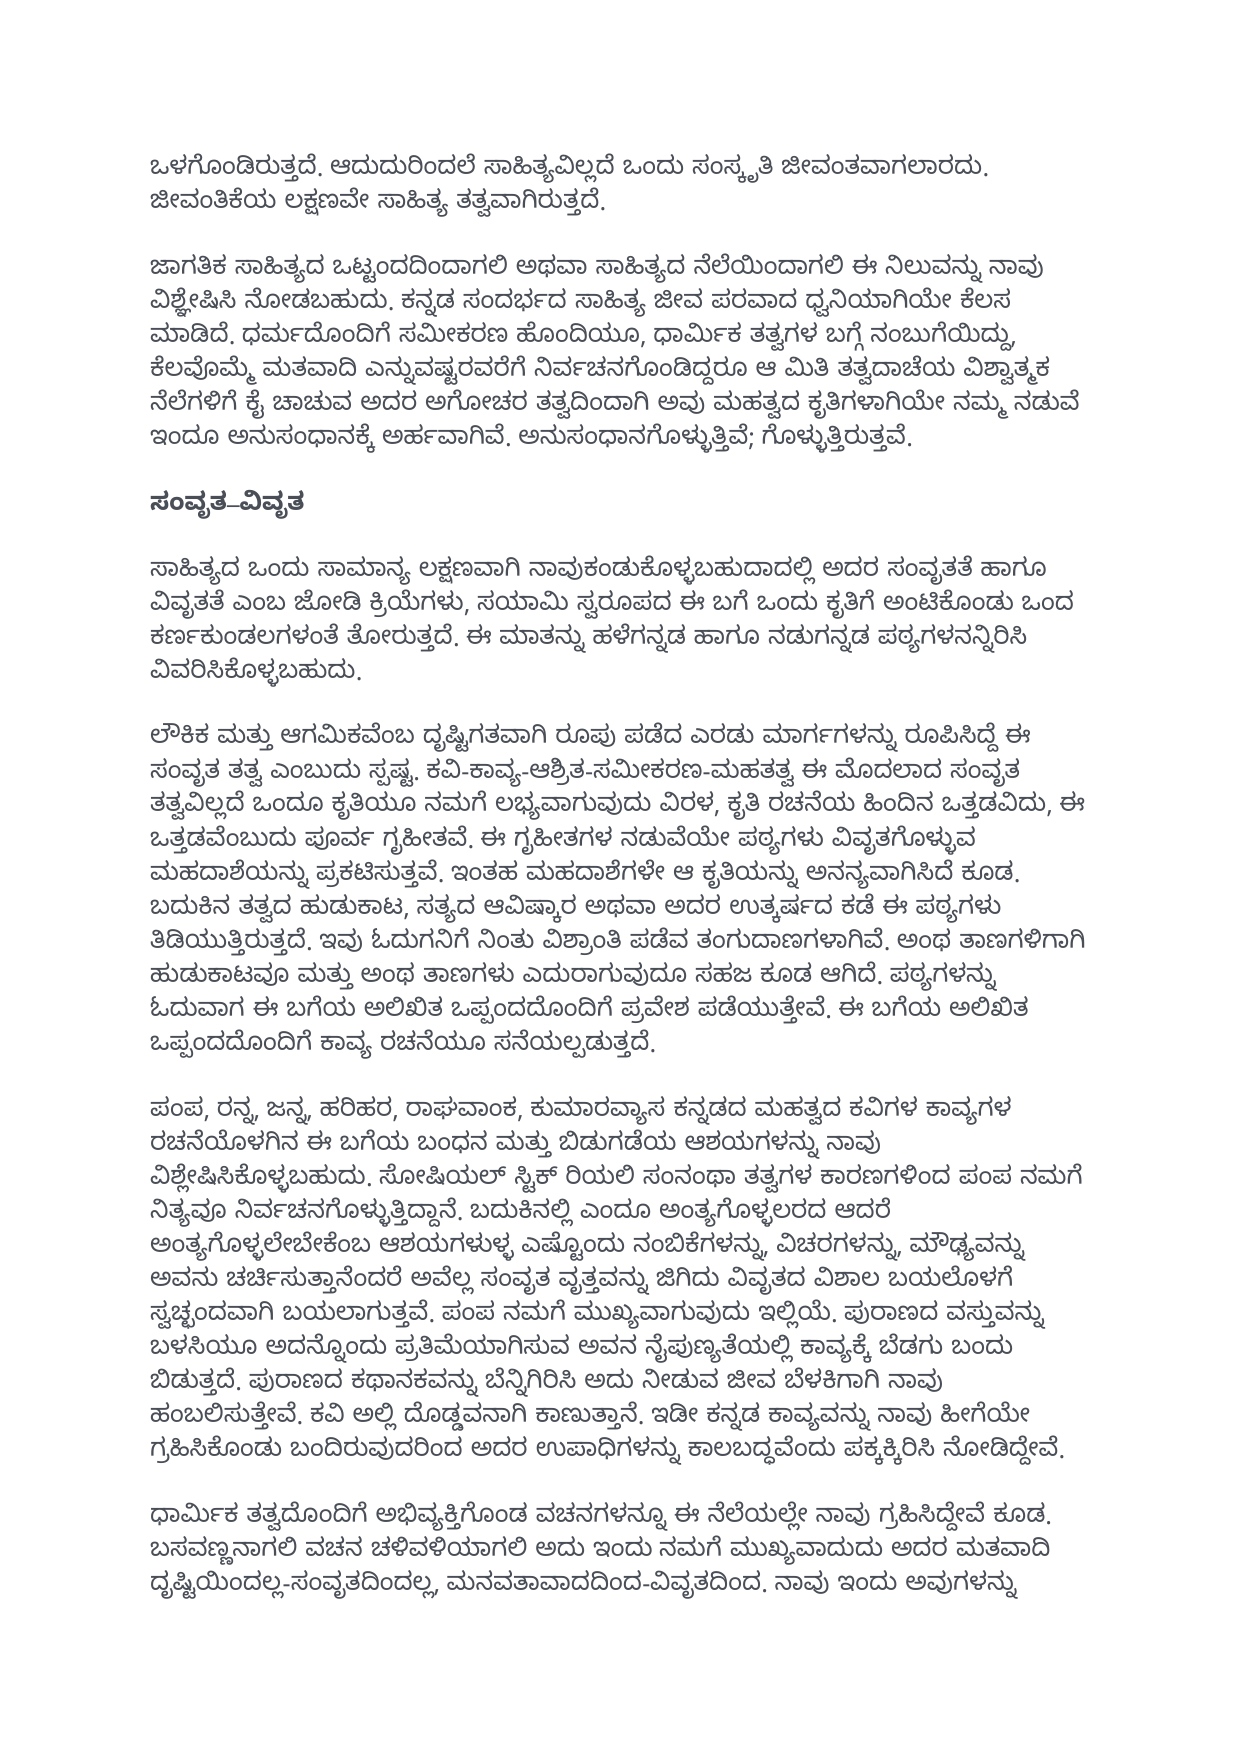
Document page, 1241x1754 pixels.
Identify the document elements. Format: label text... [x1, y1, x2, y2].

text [150, 1497, 1090, 1600]
text ಸಂವೃತ–ವಿವೃತ [150, 486, 1090, 520]
text ಸಾಹಿತ್ಯದ ಒಂದು ಸಾಮಾನ್ಯ ಲಕ್ಷಣವಾಗಿ ನಾವುಕಂಡುಕೊಳ್ಳಬಹುದಾದಲ್ಲಿ ಅದರ ಸಂವೃತತೆ ಹಾಗೂ ವಿವೃತತೆ ಎಂಬ ಜೋಡಿ ಕ್ರಿಯೆಗಳು, ಸಯಾಮಿ ಸ್ವರೂಪದ ಈ ಬಗೆ ಒಂದು ಕೃತಿಗೆ ಅಂಟಿಕೊಂಡು ಒಂದ ಕರ್ಣಕುಂಡಲಗಳಂತೆ ತೋರುತ್ತದೆ. ಈ ಮಾತನ್ನು ಹಳೆಗನ್ನಡ ಹಾಗೂ ನಡುಗನ್ನಡ ಪಠ್ಯಗಳನನ್ನಿರಿಸಿ ವಿವರಿಸಿಕೊಳ್ಳಬಹುದು. [150, 551, 1090, 687]
text ಪಂಪ, ರನ್ನ, ಜನ್ನ, ಹರಿಹರ, ರಾಘವಾಂಕ, ಕುಮಾರವ್ಯಾಸ ಕನ್ನಡದ ಮಹತ್ವದ ಕವಿಗಳ ಕಾವ್ಯಗಳ ರಚನೆಯೊಳಗಿನ ಈ ಬಗೆಯ ಬಂಧನ ಮತ್ತು ಬಿಡುಗಡೆಯ ಆಶಯಗಳನ್ನು ನಾವು ವಿಶ್ಲೇಷಿಸಿಕೊಳ್ಳಬಹುದು. ಸೋಷಿಯಲ್ ಸ್ಟಿಕ್ ರಿಯಲಿ ಸಂನಂಥಾ ತತ್ವಗಳ ಕಾರಣಗಳಿಂದ ಪಂಪ ನಮಗೆ ನಿತ್ಯವೂ ನಿರ್ವಚನಗೊಳ್ಳುತ್ತಿದ್ದಾನೆ. ಬದುಕಿನಲ್ಲಿ ಎಂದೂ ಅಂತ್ಯಗೊಳ್ಳಲರದ ಆದರೆ ಅಂತ್ಯಗೊಳ್ಳಲೇಬೇಕೆಂಬ ಆಶಯಗಳುಳ್ಳ ಎಷ್ಟೊಂದು ನಂಬಿಕೆಗಳನ್ನು, ವಿಚರಗಳನ್ನು, ಮೌಢ್ಯವನ್ನು ಅವನು ಚರ್ಚಿಸುತ್ತಾನೆಂದರೆ ಅವೆಲ್ಲ ಸಂವೃತ ವೃತ್ತವನ್ನು ಜಿಗಿದು ವಿವೃತದ ವಿಶಾಲ ಬಯಲೊಳಗೆ ಸ್ವಚ್ಛಂದವಾಗಿ ಬಯಲಾಗುತ್ತವೆ. ಪಂಪ ನಮಗೆ ಮುಖ್ಯವಾಗುವುದು ಇಲ್ಲಿಯೆ. ಪುರಾಣದ ವಸ್ತುವನ್ನು ಬಳಸಿಯೂ ಅದನ್ನೊಂದು ಪ್ರತಿಮೆಯಾಗಿಸುವ ಅವನ ನೈಪುಣ್ಯತೆಯಲ್ಲಿ ಕಾವ್ಯಕ್ಕೆ ಬೆಡಗು ಬಂದು ಬಿಡುತ್ತದೆ. ಪುರಾಣದ ಕಥಾನಕವನ್ನು ಬೆನ್ನಿಗಿರಿಸಿ ಅದು ನೀಡುವ ಜೀವ ಬೆಳಕಿಗಾಗಿ ನಾವು ಹಂಬಲಿಸುತ್ತೇವೆ. ಕವಿ ಅಲ್ಲಿ ದೊಡ್ಡವನಾಗಿ ಕಾಣುತ್ತಾನೆ. ಇಡೀ ಕನ್ನಡ ಕಾವ್ಯವನ್ನು ನಾವು ಹೀಗೆಯೇ ಗ್ರಹಿಸಿಕೊಂಡು ಬಂದಿರುವುದರಿಂದ ಅದರ ಉಪಾಧಿಗಳನ್ನು ಕಾಲಬದ್ಧವೆಂದು ಪಕ್ಕಕ್ಕಿರಿಸಿ ನೋಡಿದ್ದೇವೆ. [150, 1091, 1090, 1466]
text ಲೌಕಿಕ ಮತ್ತು ಆಗಮಿಕವೆಂಬ ದೃಷ್ಟಿಗತವಾಗಿ ರೂಪು ಪಡೆದ ಎರಡು ಮಾರ್ಗಗಳನ್ನು ರೂಪಿಸಿದ್ದೆ ಈ ಸಂವೃತ ತತ್ವ ಎಂಬುದು ಸ್ಪಷ್ಟ. ಕವಿ-ಕಾವ್ಯ-ಆಶ್ರಿತ-ಸಮೀಕರಣ-ಮಹತತ್ವ ಈ ಮೊದಲಾದ ಸಂವೃತ ತತ್ವವಿಲ್ಲದೆ ಒಂದೂ ಕೃತಿಯೂ ನಮಗೆ ಲಭ್ಯವಾಗುವುದು ವಿರಳ, ಕೃತಿ ರಚನೆಯ ಹಿಂದಿನ ಒತ್ತಡವಿದು, ಈ ಒತ್ತಡವೆಂಬುದು ಪೂರ್ವ ಗೃಹೀತವೆ. ಈ ಗೃಹೀತಗಳ ನಡುವೆಯೇ ಪಠ್ಯಗಳು ವಿವೃತಗೊಳ್ಳುವ ಮಹದಾಶೆಯನ್ನು ಪ್ರಕಟಿಸುತ್ತವೆ. ಇಂತಹ ಮಹದಾಶೆಗಳೇ ಆ ಕೃತಿಯನ್ನು ಅನನ್ಯವಾಗಿಸಿದೆ ಕೂಡ. ಬದುಕಿನ ತತ್ವದ ಹುಡುಕಾಟ, ಸತ್ಯದ ಆವಿಷ್ಕಾರ ಅಥವಾ ಅದರ ಉತ್ಕರ್ಷದ ಕಡೆ ಈ ಪಠ್ಯಗಳು ತಿಡಿಯುತ್ತಿರುತ್ತದೆ. ಇವು ಓದುಗನಿಗೆ ನಿಂತು ವಿಶ್ರಾಂತಿ ಪಡೆವ ತಂಗುದಾಣಗಳಾಗಿವೆ. ಅಂಥ ತಾಣಗಳಿಗಾಗಿ ಹುಡುಕಾಟವೂ ಮತ್ತು ಅಂಥ ತಾಣಗಳು ಎದುರಾಗುವುದೂ ಸಹಜ ಕೂಡ ಆಗಿದೆ. ಪಠ್ಯಗಳನ್ನು ಓದುವಾಗ ಈ ಬಗೆಯ ಅಲಿಖಿತ ಒಪ್ಪಂದದೊಂದಿಗೆ ಪ್ರವೇಶ ಪಡೆಯುತ್ತೇವೆ. ಈ ಬಗೆಯ ಅಲಿಖಿತ ಒಪ್ಪಂದದೊಂದಿಗೆ ಕಾವ್ಯ ರಚನೆಯೂ ಸನೆಯಲ್ಪಡುತ್ತದೆ. [150, 719, 1090, 1060]
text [150, 150, 1090, 218]
text ಜಾಗತಿಕ ಸಾಹಿತ್ಯದ ಒಟ್ಟಂದದಿಂದಾಗಲಿ ಅಥವಾ ಸಾಹಿತ್ಯದ ನೆಲೆಯಿಂದಾಗಲಿ ಈ ನಿಲುವನ್ನು ನಾವು ವಿಶ್ಞೇಷಿಸಿ ನೋಡಬಹುದು. ಕನ್ನಡ ಸಂದರ್ಭದ ಸಾಹಿತ್ಯ ಜೀವ ಪರವಾದ ಧ್ವನಿಯಾಗಿಯೇ ಕೆಲಸ ಮಾಡಿದೆ. ಧರ್ಮದೊಂದಿಗೆ ಸಮೀಕರಣ ಹೊಂದಿಯೂ, ಧಾರ್ಮಿಕ ತತ್ವಗಳ ಬಗ್ಗೆ ನಂಬುಗೆಯಿದ್ದು, ಕೆಲವೊಮ್ಮೆ ಮತವಾದಿ ಎನ್ನುವಷ್ಟರವರೆಗೆ ನಿರ್ವಚನಗೊಂಡಿದ್ದರೂ ಆ ಮಿತಿ ತತ್ವದಾಚೆಯ ವಿಶ್ವಾತ್ಮಕ ನೆಲೆಗಳಿಗೆ ಕೈ ಚಾಚುವ ಅದರ ಅಗೋಚರ ತತ್ವದಿಂದಾಗಿ ಅವು ಮಹತ್ವದ ಕೃತಿಗಳಾಗಿಯೇ ನಮ್ಮ ನಡುವೆ ಇಂದೂ ಅನುಸಂಧಾನಕ್ಕೆ ಅರ್ಹವಾಗಿವೆ. ಅನುಸಂಧಾನಗೊಳ್ಳುತ್ತಿವೆ; ಗೊಳ್ಳುತ್ತಿರುತ್ತವೆ. [150, 250, 1090, 454]
